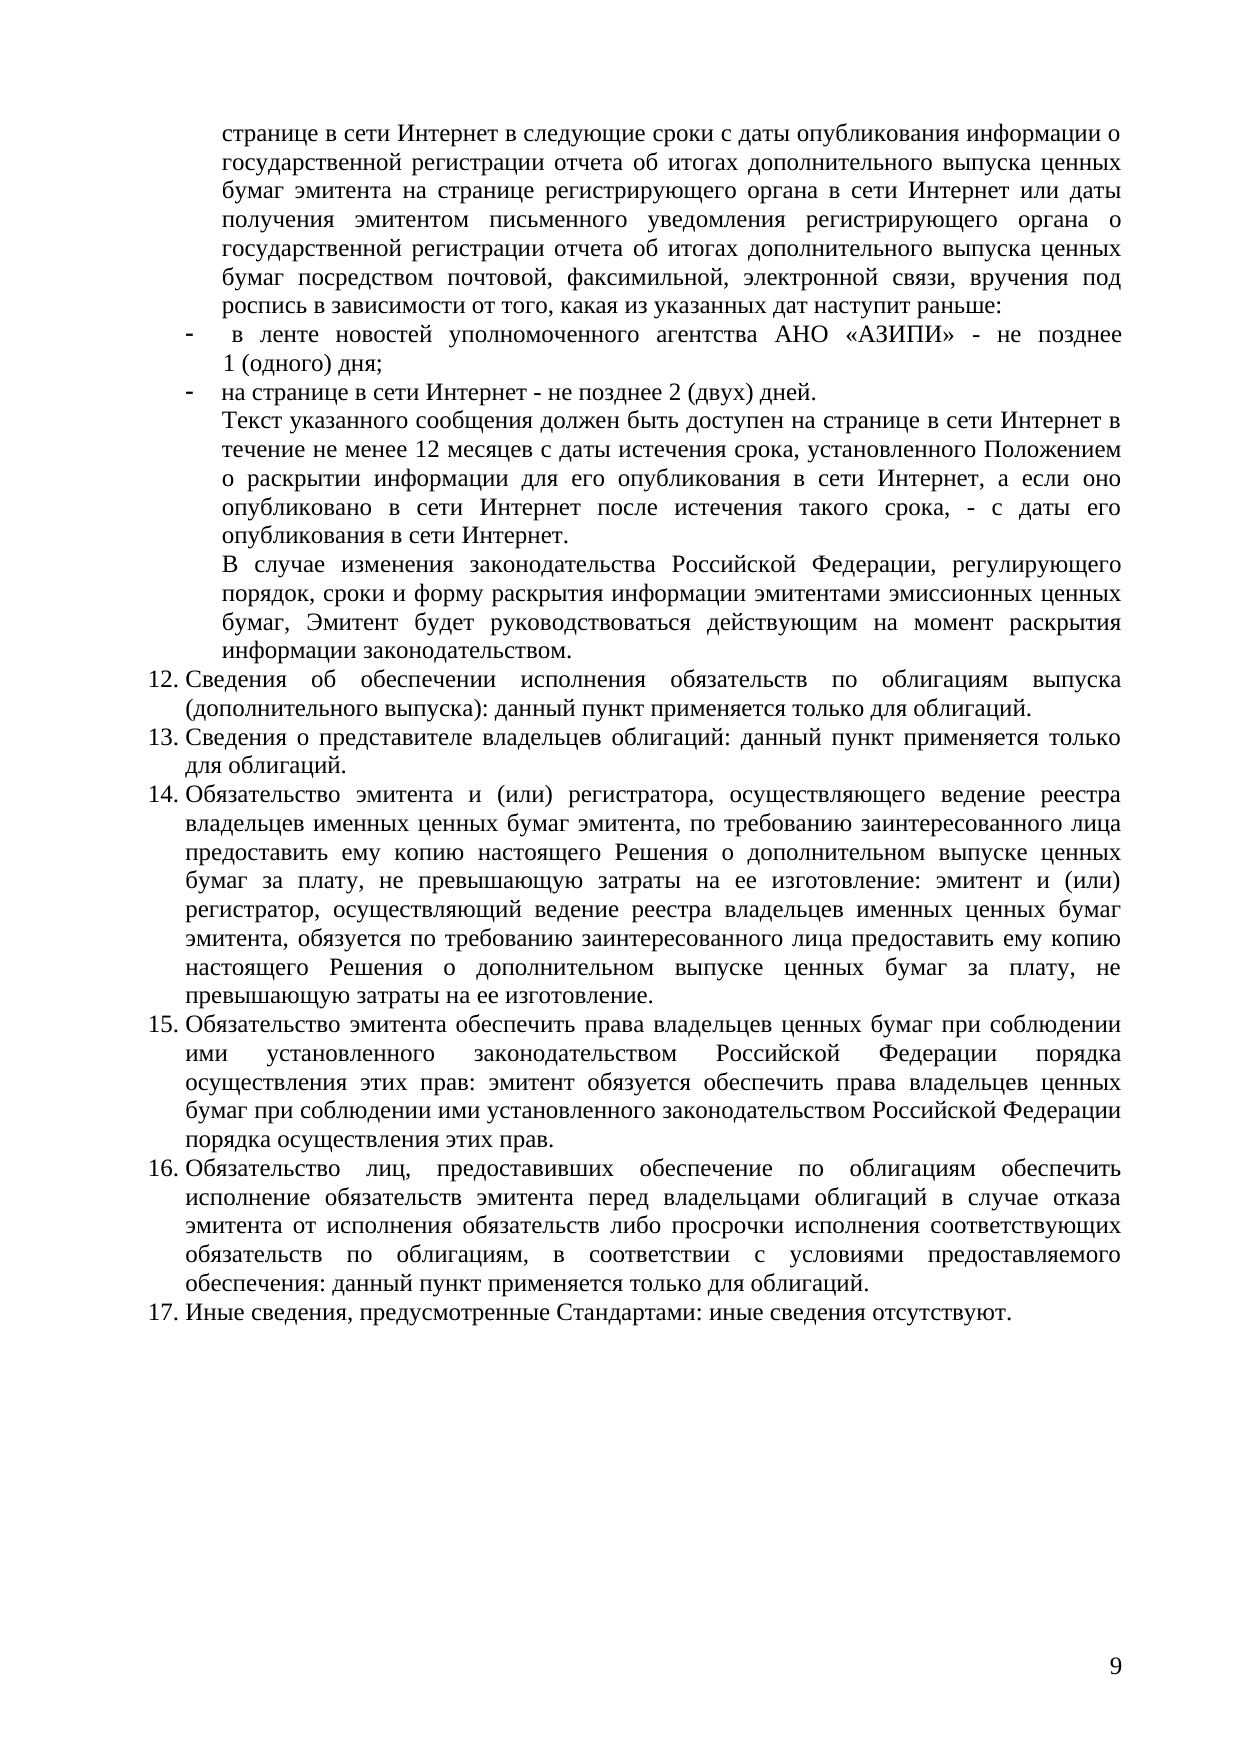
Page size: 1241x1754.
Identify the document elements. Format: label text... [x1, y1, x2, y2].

list Сведения о представителе владельцев облигаций: данный пункт применяется только для облигаций. [148, 722, 1122, 779]
list Иные сведения, предусмотренные Стандартами: иные сведения отсутствуют. [148, 1297, 1122, 1326]
list Обязательство лиц, предоставивших обеспечение по облигациям обеспечить исполнение обязательств эмитента перед владельцами облигаций в случае отказа эмитента от исполнения обязательств либо просрочки исполнения соответствующих обязательств по облигациям, в соответствии с условиями предоставляемого обеспечения: данный пункт применяется только для облигаций. [148, 1153, 1122, 1297]
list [184, 118, 1122, 319]
text В случае изменения законодательства Российской Федерации, регулирующего порядок, сроки и форму раскрытия информации эмитентами эмиссионных ценных бумаг, Эмитент будет руководствоваться действующим на момент раскрытия информации законодательством. [222, 549, 1122, 664]
list Обязательство эмитента обеспечить права владельцев ценных бумаг при соблюдении ими установленного законодательством Российской Федерации порядка осуществления этих прав: эмитент обязуется обеспечить права владельцев ценных бумаг при соблюдении ими установленного законодательством Российской Федерации порядка осуществления этих прав. [148, 1009, 1122, 1153]
list Сведения об обеспечении исполнения обязательств по облигациям выпуска (дополнительного выпуска): данный пункт применяется только для облигаций. [148, 664, 1122, 722]
list Обязательство эмитента и (или) регистратора, осуществляющего ведение реестра владельцев именных ценных бумаг эмитента, по требованию заинтересованного лица предоставить ему копию настоящего Решения о дополнительном выпуске ценных бумаг за плату, не превышающую затраты на ее изготовление: эмитент и (или) регистратор, осуществляющий ведение реестра владельцев именных ценных бумаг эмитента, обязуется по требованию заинтересованного лица предоставить ему копию настоящего Решения о дополнительном выпуске ценных бумаг за плату, не превышающую затраты на ее изготовление. [148, 779, 1122, 1009]
list в ленте новостей уполномоченного агентства АНО «АЗИПИ» - не позднее 1 (одного) дня; [185, 319, 1122, 377]
list на странице в сети Интернет - не позднее 2 (двух) дней. [185, 377, 1122, 406]
